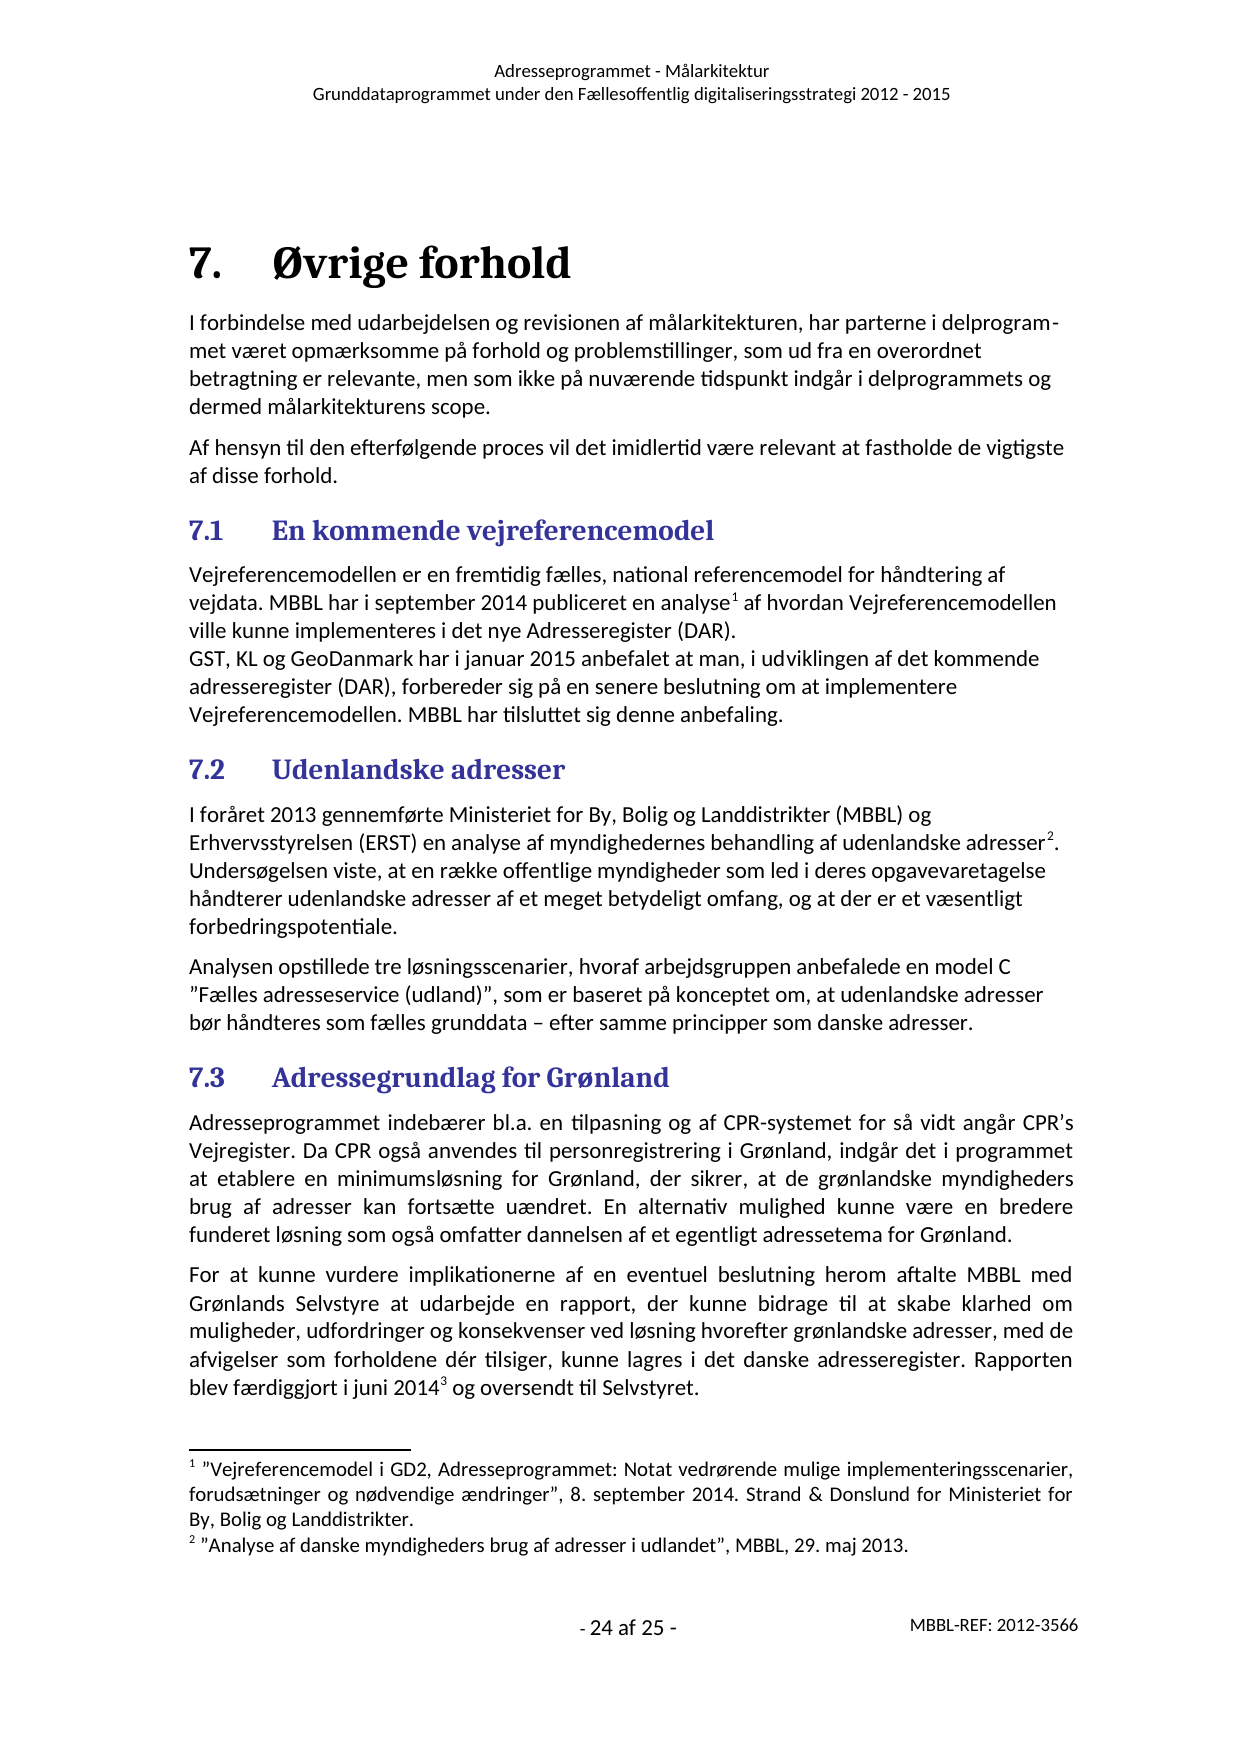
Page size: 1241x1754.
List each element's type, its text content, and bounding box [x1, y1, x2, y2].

text For at kunne vurdere implikationerne af en eventuel beslutning herom aftalte MBBL med Grønlands Selvstyre at udarbejde en rapport, der kunne bidrage til at skabe klarhed om muligheder, udfordringer og konsekvenser ved løsning hvorefter grønlandske adresser, med de afvigelser som forholdene dér tilsiger, kunne lagres i det danske adresseregister. Rapporten blev færdiggjort i juni 2014 og oversendt til Selvstyret. [189, 1261, 1075, 1401]
subtitle Øvrige forhold [189, 237, 1075, 289]
text Af hensyn til den efterfølgende proces vil det imidlertid være relevant at fastholde de vigtigste af disse forhold. [189, 433, 1075, 489]
text Adresseprogrammet indebærer bl.a. en tilpasning og af CPR-systemet for så vidt angår CPR’s Vejregister. Da CPR også anvendes til personregistrering i Grønland, indgår det i programmet at etablere en minimumsløsning for Grønland, der sikrer, at de grønlandske myndigheders brug af adresser kan fortsætte uændret. En alternativ mulighed kunne være en bredere funderet løsning som også omfatter dannelsen af et egentligt adressetema for Grønland. [189, 1108, 1075, 1248]
subtitle Adressegrundlag for Grønland [189, 1062, 1075, 1095]
text Vejreferencemodellen er en fremtidig fælles, national referencemodel for håndtering af vejdata. MBBL har i september 2014 publiceret en analyse af hvordan Vejreferencemodellen ville kunne implementeres i det nye Adresseregister (DAR). [189, 560, 1075, 644]
subtitle En kommende vejreferencemodel [189, 514, 1075, 547]
text GST, KL og GeoDanmark har i januar 2015 anbefalet at man, i udviklingen af det kommende adresseregister (DAR), forbereder sig på en senere beslutning om at implementere Vejreferencemodellen. MBBL har tilsluttet sig denne anbefaling. [189, 644, 1075, 728]
text I foråret 2013 gennemførte Ministeriet for By, Bolig og Landdistrikter (MBBL) og Erhvervsstyrelsen (ERST) en analyse af myndighedernes behandling af udenlandske adresser. [189, 800, 1075, 856]
subtitle Udenlandske adresser [189, 753, 1075, 787]
text Undersøgelsen viste, at en række offentlige myndigheder som led i deres opgavevaretagelse håndterer udenlandske adresser af et meget betydeligt omfang, og at der er et væsentligt forbedringspotentiale. [189, 856, 1075, 940]
text Analysen opstillede tre løsningsscenarier, hvoraf arbejdsgruppen anbefalede en model C ”Fælles adresseservice (udland)”, som er baseret på konceptet om, at udenlandske adresser bør håndteres som fælles grunddata – efter samme principper som danske adresser. [189, 952, 1075, 1037]
text I forbindelse med udarbejdelsen og revisionen af målarkitekturen, har parterne i delprogrammet været opmærksomme på forhold og problemstillinger, som ud fra en overordnet betragtning er relevante, men som ikke på nuværende tidspunkt indgår i delprogrammets og dermed målarkitekturens scope. [189, 308, 1075, 420]
